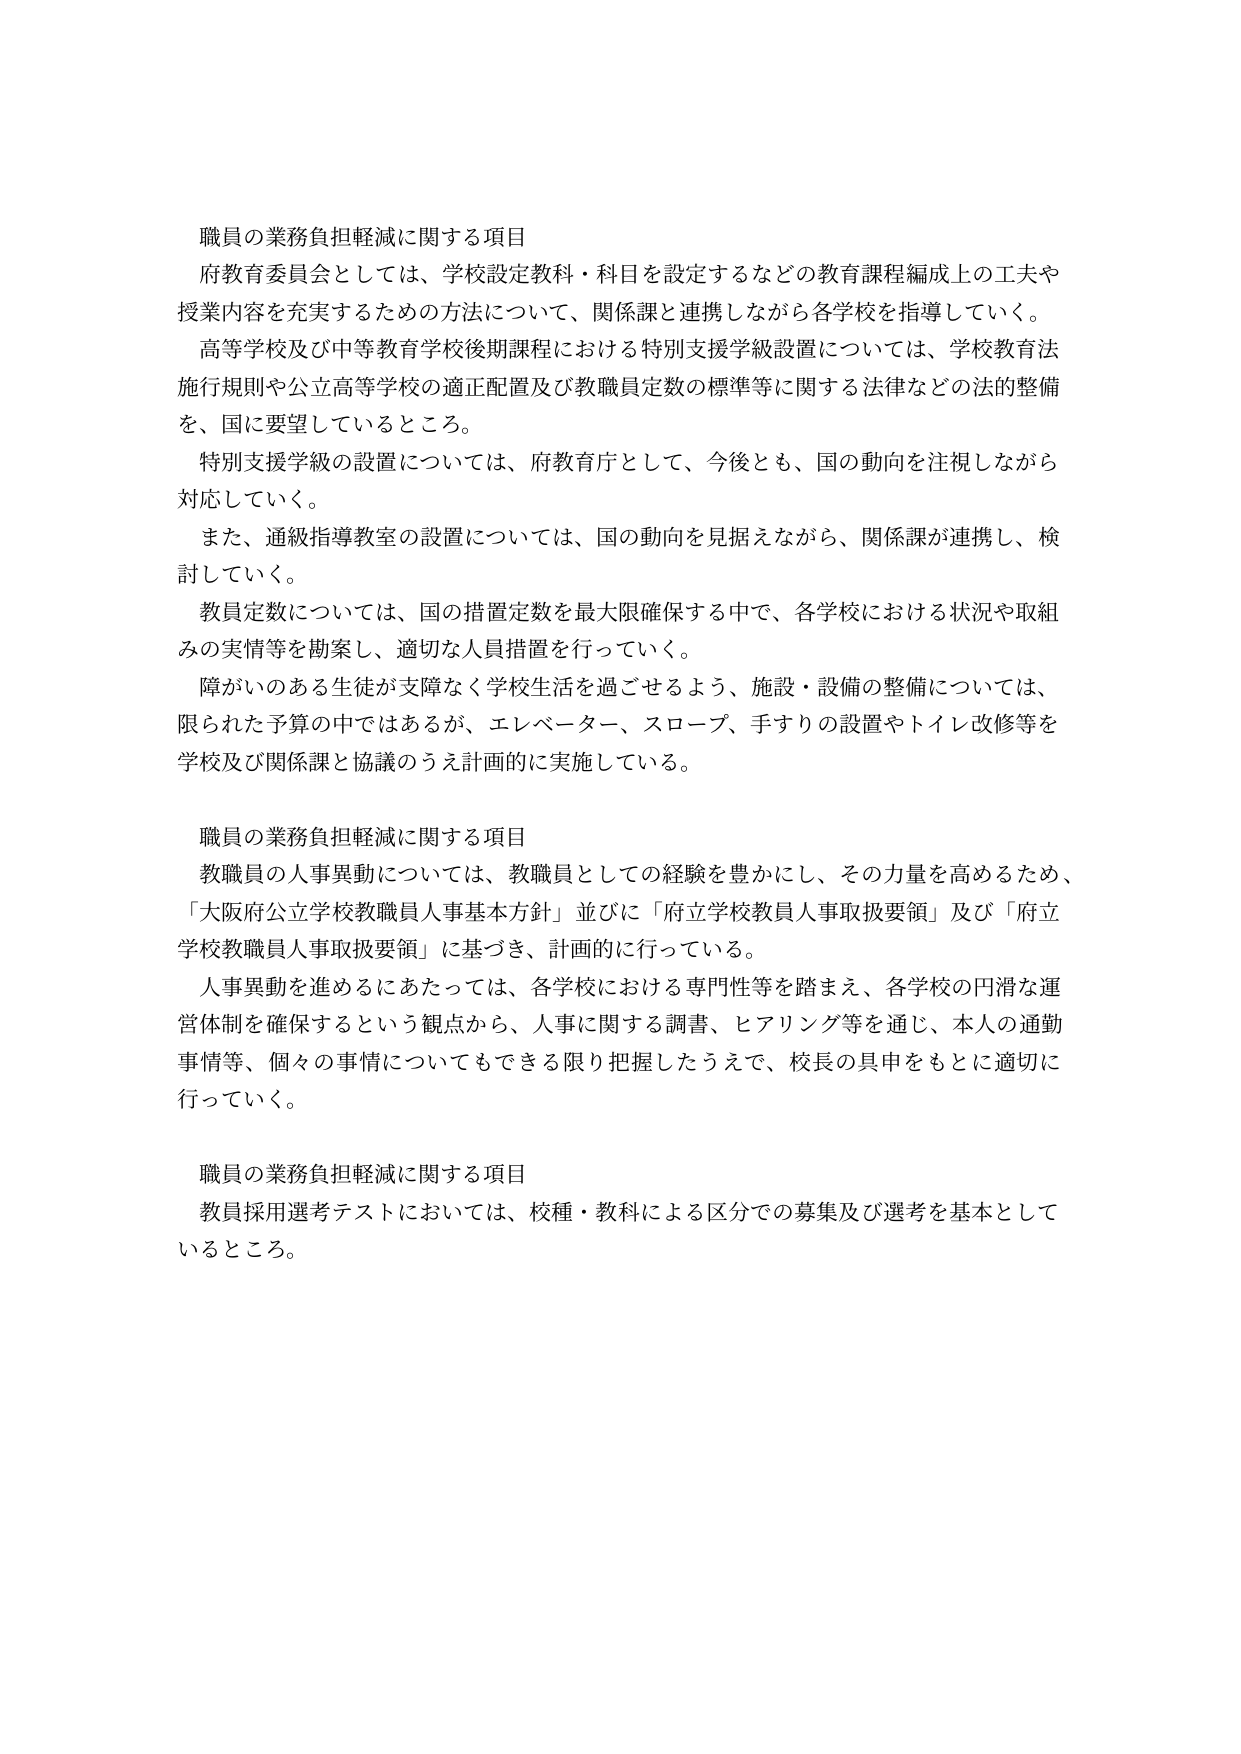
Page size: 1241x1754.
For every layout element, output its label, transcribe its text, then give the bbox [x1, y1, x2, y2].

text 特別支援学級の設置については、府教育庁として、今後とも、国の動向を注視しながら対応していく。 [177, 442, 1063, 517]
text 府教育委員会としては、学校設定教科・科目を設定するなどの教育課程編成上の工夫や授業内容を充実するための方法について、関係課と連携しながら各学校を指導していく。 [177, 254, 1063, 329]
text 障がいのある生徒が支障なく学校生活を過ごせるよう、施設・設備の整備については、限られた予算の中ではあるが、エレベーター、スロープ、手すりの設置やトイレ改修等を学校及び関係課と協議のうえ計画的に実施している。 [177, 667, 1063, 779]
text 教職員の人事異動については、教職員としての経験を豊かにし、その力量を高めるため、「大阪府公立学校教職員人事基本方針」並びに「府立学校教員人事取扱要領」及び「府立学校教職員人事取扱要領」に基づき、計画的に行っている。 [177, 854, 1063, 967]
text 人事異動を進めるにあたっては、各学校における専門性等を踏まえ、各学校の円滑な運営体制を確保するという観点から、人事に関する調書、ヒアリング等を通じ、本人の通勤事情等、個々の事情についてもできる限り把握したうえで、校長の具申をもとに適切に行っていく。 [177, 967, 1063, 1117]
text 教員採用選考テストにおいては、校種・教科による区分での募集及び選考を基本としているところ。 [177, 1192, 1063, 1267]
text 職員の業務負担軽減に関する項目 [177, 217, 1063, 254]
text 職員の業務負担軽減に関する項目 [177, 817, 1063, 854]
text 高等学校及び中等教育学校後期課程における特別支援学級設置については、学校教育法施行規則や公立高等学校の適正配置及び教職員定数の標準等に関する法律などの法的整備を、国に要望しているところ。 [177, 329, 1063, 442]
text また、通級指導教室の設置については、国の動向を見据えながら、関係課が連携し、検討していく。 [177, 517, 1063, 592]
text 教員定数については、国の措置定数を最大限確保する中で、各学校における状況や取組みの実情等を勘案し、適切な人員措置を行っていく。 [177, 592, 1063, 667]
text 職員の業務負担軽減に関する項目 [177, 1154, 1063, 1192]
